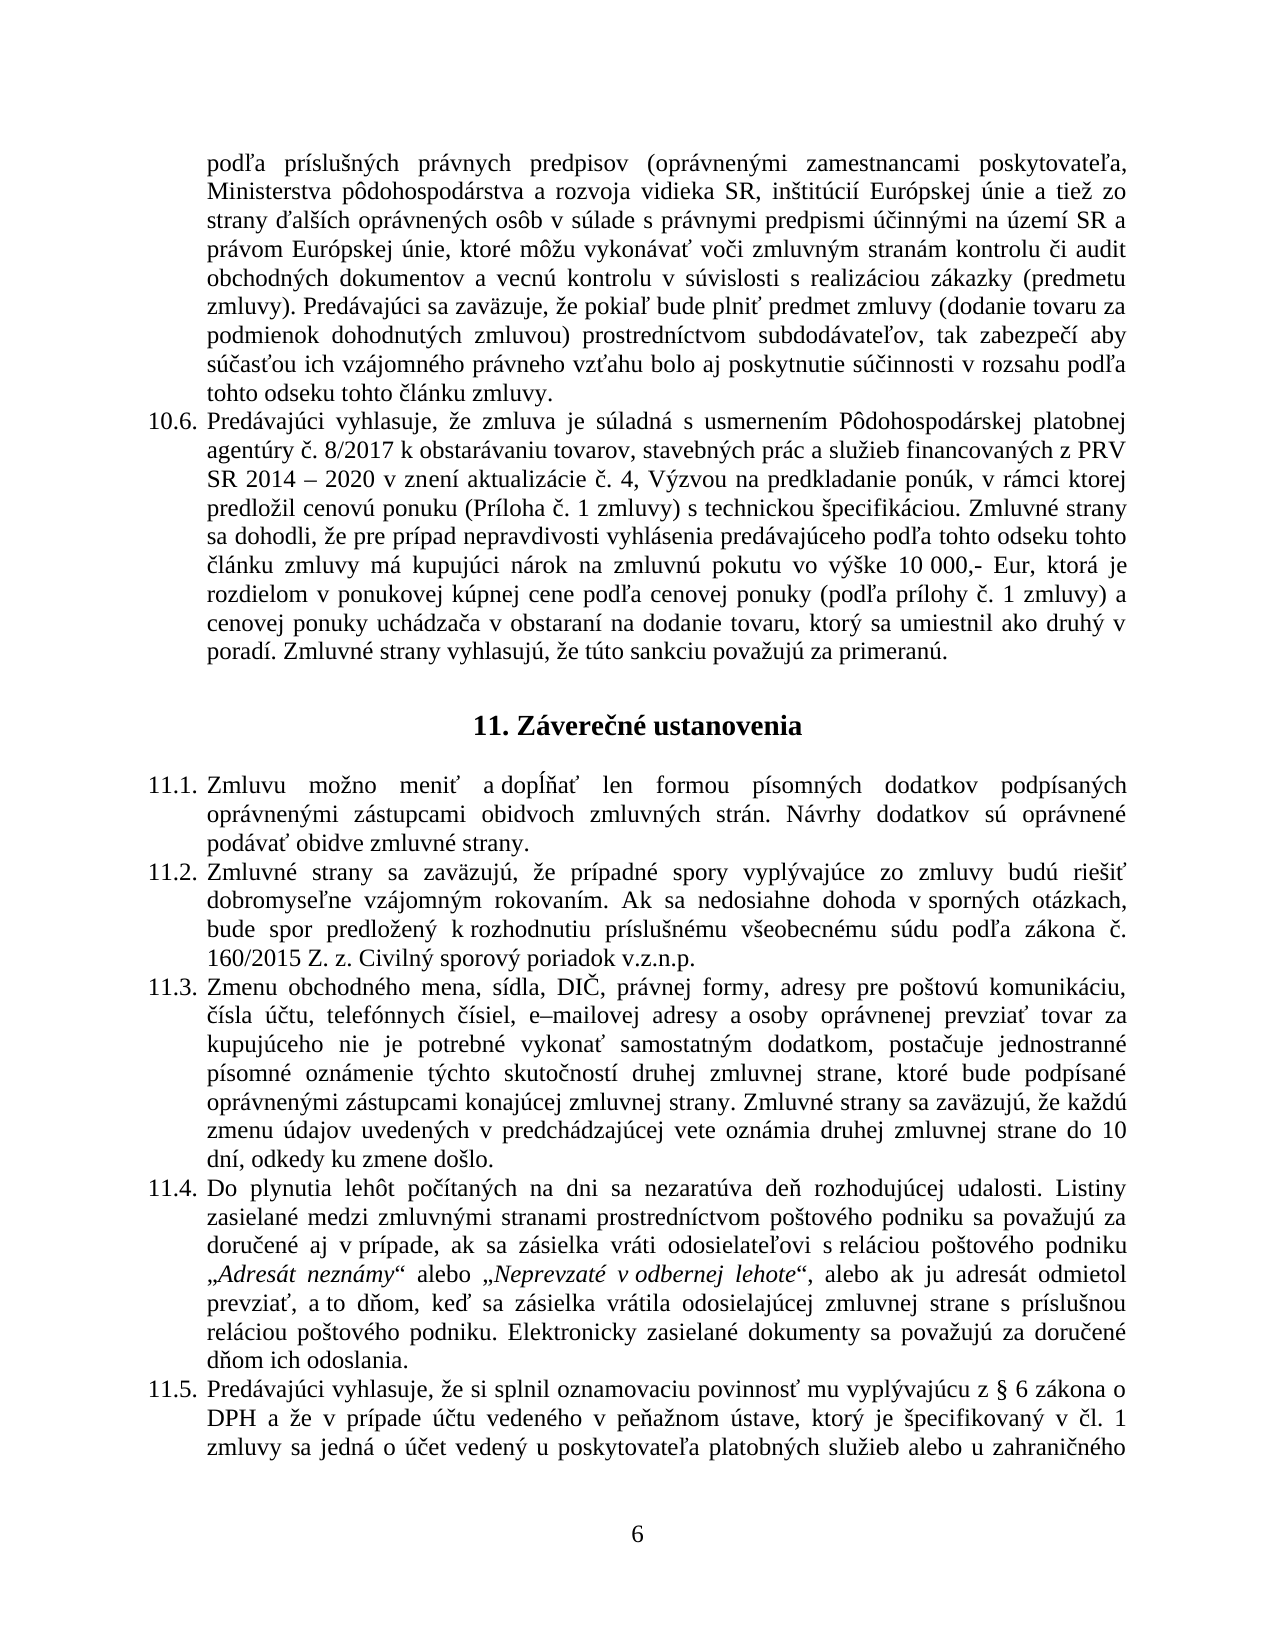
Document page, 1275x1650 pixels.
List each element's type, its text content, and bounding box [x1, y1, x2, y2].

list Zmluvu možno meniť a dopĺňať len formou písomných dodatkov podpísaných oprávnenými zástupcami obidvoch zmluvných strán. Návrhy dodatkov sú oprávnené podávať obidve zmluvné strany. [148, 771, 1127, 857]
list Do plynutia lehôt počítaných na dni sa nezaratúva deň rozhodujúcej udalosti. Listiny zasielané medzi zmluvnými stranami prostredníctvom poštového podniku sa považujú za doručené aj v prípade, ak sa zásielka vráti odosielateľovi s reláciou poštového podniku „Adresát neznámy“ alebo „Neprevzaté v odbernej lehote“, alebo ak ju adresát odmietol prevziať, a to dňom, keď sa zásielka vrátila odosielajúcej zmluvnej strane s príslušnou reláciou poštového podniku. Elektronicky zasielané dokumenty sa považujú za doručené dňom ich odoslania. [148, 1173, 1127, 1374]
list Zmluvné strany sa zaväzujú, že prípadné spory vyplývajúce zo zmluvy budú riešiť dobromyseľne vzájomným rokovaním. Ak sa nedosiahne dohoda v sporných otázkach, bude spor predložený k rozhodnutiu príslušnému všeobecnému súdu podľa zákona č. 160/2015 Z. z. Civilný sporový poriadok v.z.n.p. [148, 857, 1127, 972]
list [148, 148, 1127, 406]
list Zmenu obchodného mena, sídla, DIČ, právnej formy, adresy pre poštovú komunikáciu, čísla účtu, telefónnych čísiel, e–mailovej adresy a osoby oprávnenej prevziať tovar za kupujúceho nie je potrebné vykonať samostatným dodatkom, postačuje jednostranné písomné oznámenie týchto skutočností druhej zmluvnej strane, ktoré bude podpísané oprávnenými zástupcami konajúcej zmluvnej strany. Zmluvné strany sa zaväzujú, že každú zmenu údajov uvedených v predchádzajúcej vete oznámia druhej zmluvnej strane do 10 dní, odkedy ku zmene došlo. [148, 972, 1127, 1173]
text 11. Záverečné ustanovenia [148, 708, 1127, 742]
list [148, 1374, 1127, 1461]
list Predávajúci vyhlasuje, že zmluva je súladná s usmernením Pôdohospodárskej platobnej agentúry č. 8/2017 k obstarávaniu tovarov, stavebných prác a služieb financovaných z PRV SR 2014 – 2020 v znení aktualizácie č. 4, Výzvou na predkladanie ponúk, v rámci ktorej predložil cenovú ponuku (Príloha č. 1 zmluvy) s technickou špecifikáciou. Zmluvné strany sa dohodli, že pre prípad nepravdivosti vyhlásenia predávajúceho podľa tohto odseku tohto článku zmluvy má kupujúci nárok na zmluvnú pokutu vo výške 10 000,- Eur, ktorá je rozdielom v ponukovej kúpnej cene podľa cenovej ponuky (podľa prílohy č. 1 zmluvy) a cenovej ponuky uchádzača v obstaraní na dodanie tovaru, ktorý sa umiestnil ako druhý v poradí. Zmluvné strany vyhlasujú, že túto sankciu považujú za primeranú. [148, 406, 1127, 665]
